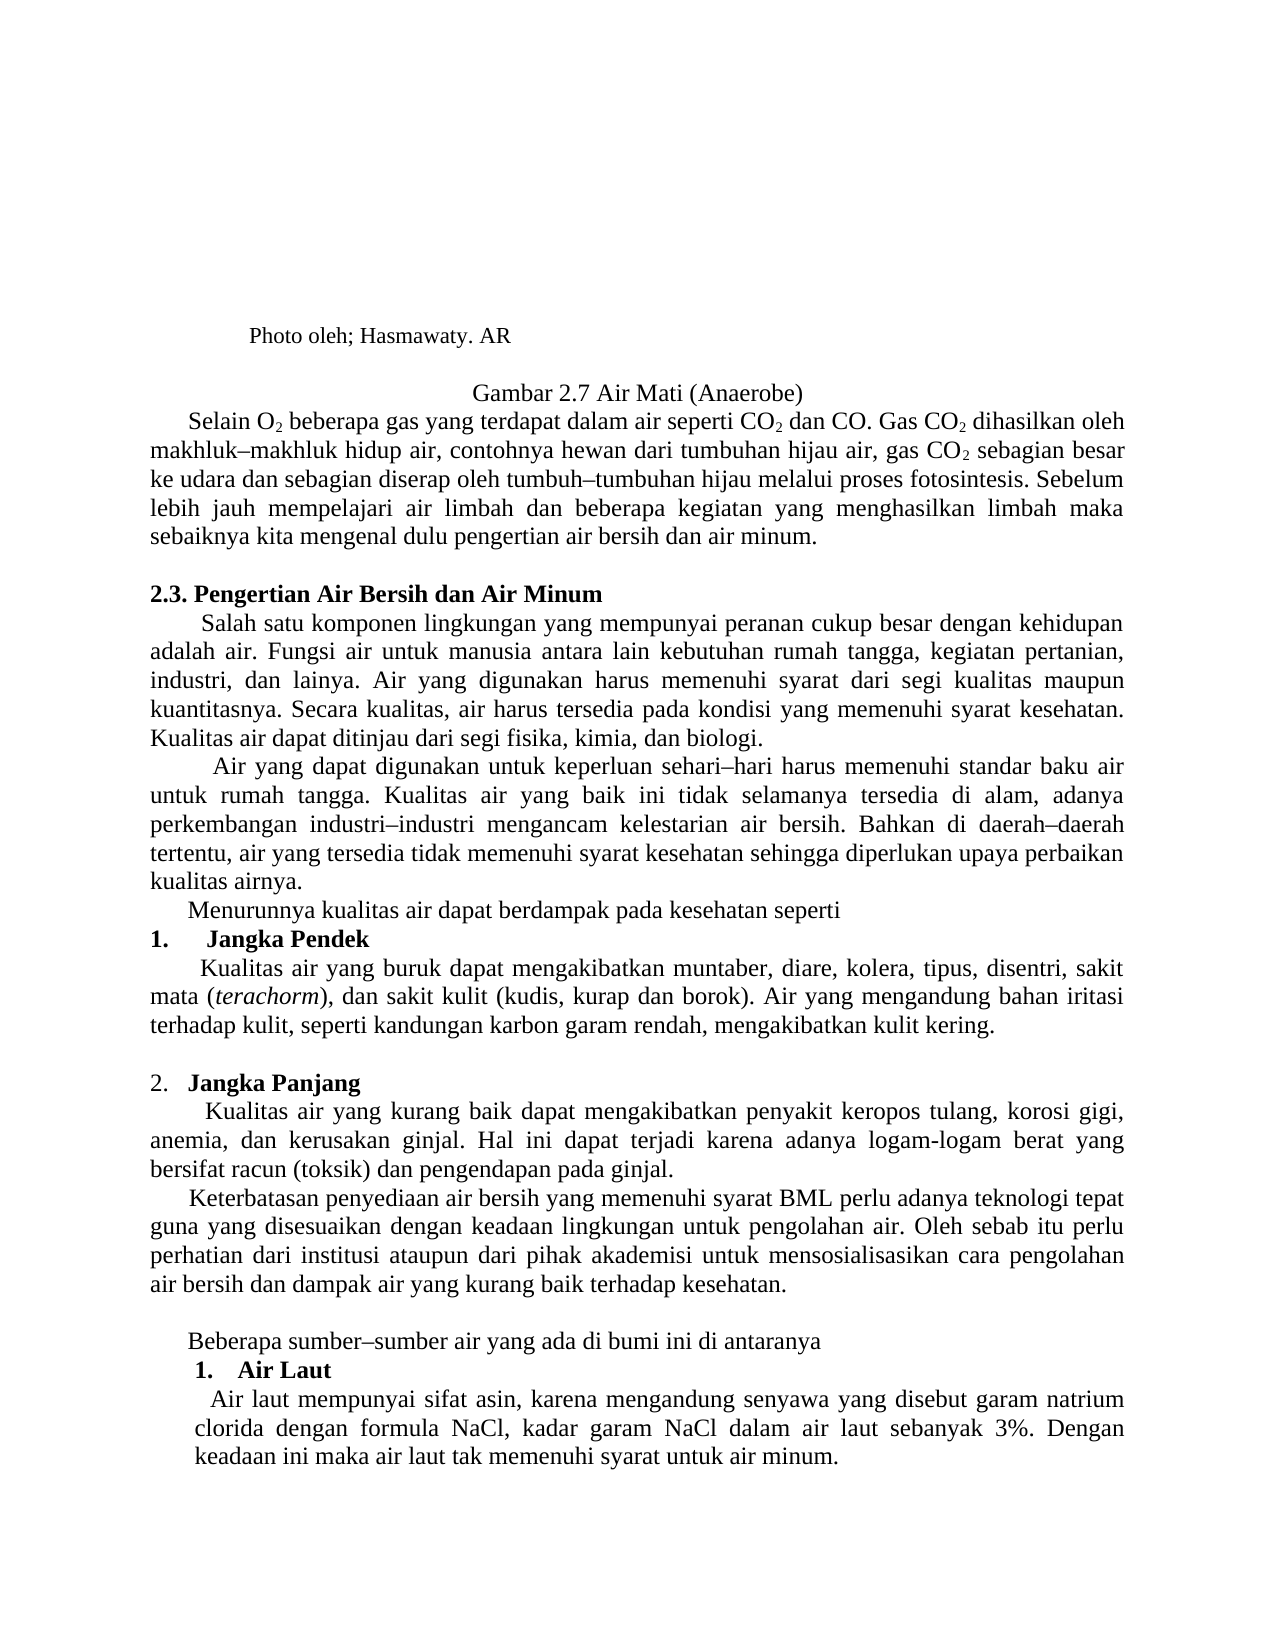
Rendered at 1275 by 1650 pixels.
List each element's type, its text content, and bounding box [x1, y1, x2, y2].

list Air Laut [194, 1355, 1125, 1384]
text Menurunnya kualitas air dapat berdampak pada kesehatan seperti [150, 895, 1125, 924]
list Jangka Pendek [150, 924, 1125, 953]
text Keterbatasan penyediaan air bersih yang memenuhi syarat BML perlu adanya teknologi tepat guna yang disesuaikan dengan keadaan lingkungan untuk pengolahan air. Oleh sebab itu perlu perhatian dari institusi ataupun dari pihak akademisi untuk mensosialisasikan cara pengolahan air bersih dan dampak air yang kurang baik terhadap kesehatan. [150, 1183, 1125, 1298]
text Air laut mempunyai sifat asin, karena mengandung senyawa yang disebut garam natrium clorida dengan formula NaCl, kadar garam NaCl dalam air laut sebanyak 3%. Dengan keadaan ini maka air laut tak memenuhi syarat untuk air minum. [150, 1384, 1125, 1470]
text Beberapa sumber–sumber air yang ada di bumi ini di antaranya [150, 1326, 1125, 1355]
text Selain O2 beberapa gas yang terdapat dalam air seperti CO2 dan CO. Gas CO2 dihasilkan oleh makhluk–makhluk hidup air, contohnya hewan dari tumbuhan hijau air, gas CO2 sebagian besar ke udara dan sebagian diserap oleh tumbuh–tumbuhan hijau melalui proses fotosintesis. Sebelum lebih jauh mempelajari air limbah dan beberapa kegiatan yang menghasilkan limbah maka sebaiknya kita mengenal dulu pengertian air bersih dan air minum. [150, 406, 1125, 550]
text Air yang dapat digunakan untuk keperluan sehari–hari harus memenuhi standar baku air untuk rumah tangga. Kualitas air yang baik ini tidak selamanya tersedia di alam, adanya perkembangan industri–industri mengancam kelestarian air bersih. Bahkan di daerah–daerah tertentu, air yang tersedia tidak memenuhi syarat kesehatan sehingga diperlukan upaya perbaikan kualitas airnya. [150, 751, 1125, 895]
text Kualitas air yang kurang baik dapat mengakibatkan penyakit keropos tulang, korosi gigi, anemia, dan kerusakan ginjal. Hal ini dapat terjadi karena adanya logam-logam berat yang bersifat racun (toksik) dan pengendapan pada ginjal. [150, 1096, 1125, 1183]
text 2. Jangka Panjang [150, 1068, 1125, 1096]
text Kualitas air yang buruk dapat mengakibatkan muntaber, diare, kolera, tipus, disentri, sakit mata (terachorm), dan sakit kulit (kudis, kurap dan borok). Air yang mengandung bahan iritasi terhadap kulit, seperti kandungan karbon garam rendah, mengakibatkan kulit kering. [150, 953, 1125, 1039]
text Salah satu komponen lingkungan yang mempunyai peranan cukup besar dengan kehidupan adalah air. Fungsi air untuk manusia antara lain kebutuhan rumah tangga, kegiatan pertanian, industri, dan lainya. Air yang digunakan harus memenuhi syarat dari segi kualitas maupun kuantitasnya. Secara kualitas, air harus tersedia pada kondisi yang memenuhi syarat kesehatan. Kualitas air dapat ditinjau dari segi fisika, kimia, dan biologi. [150, 608, 1125, 751]
text Photo oleh; Hasmawaty. AR [150, 322, 1125, 349]
text 2.3. Pengertian Air Bersih dan Air Minum [150, 579, 1125, 608]
text Gambar 2.7 Air Mati (Anaerobe) [150, 378, 1125, 406]
